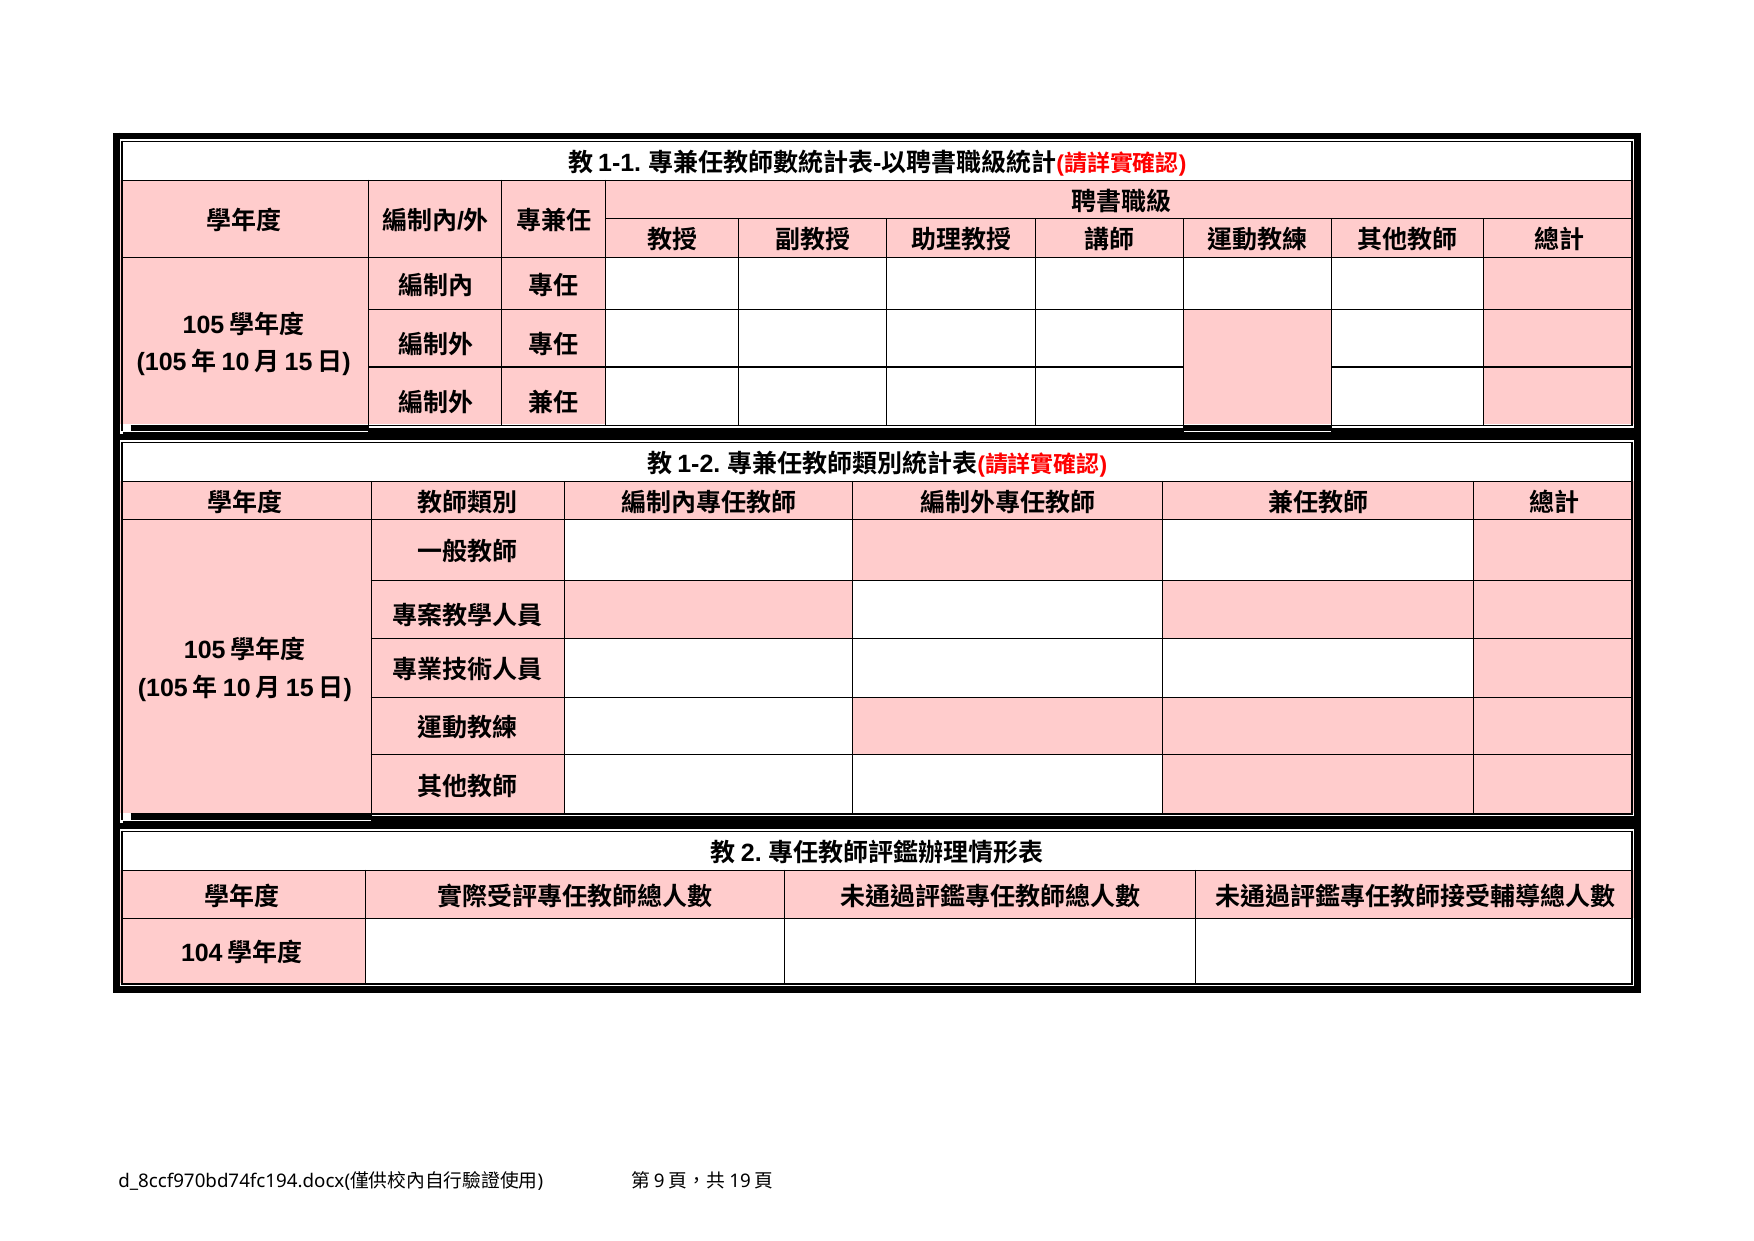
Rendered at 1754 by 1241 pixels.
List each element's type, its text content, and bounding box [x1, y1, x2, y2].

table_header 教1-1. 專兼任教師數統計表-以聘書職級統計(請詳實確認) [123, 142, 1631, 179]
table_cell [853, 639, 1162, 697]
table_cell 專任 [502, 258, 605, 309]
table_cell 教授 [606, 219, 738, 257]
table_cell [1332, 310, 1483, 366]
table_cell 105學年度 (105年10月15日) [123, 520, 371, 813]
table_cell 兼任教師 [1163, 482, 1473, 519]
table_cell 編制外專任教師 [853, 482, 1162, 519]
table_cell 實際受評專任教師總人數 [366, 871, 784, 918]
table_cell 其他教師 [1332, 219, 1483, 257]
table_cell 運動教練 [372, 698, 564, 754]
table_cell 總計 [1484, 219, 1631, 257]
table_cell [1484, 368, 1631, 424]
table_cell 運動教練 [1184, 219, 1331, 257]
table_cell [565, 639, 852, 697]
table_cell [887, 310, 1035, 366]
table_cell [565, 581, 852, 638]
table_cell 聘書職級 [606, 181, 1631, 218]
table_cell [1484, 258, 1631, 309]
table_cell 學年度 [123, 482, 371, 519]
table_cell [853, 581, 1162, 638]
table_cell [1484, 310, 1631, 366]
table_cell [1036, 258, 1183, 309]
table_cell 未通過評鑑專任教師接受輔導總人數 [1196, 871, 1631, 918]
table_cell 副教授 [739, 219, 886, 257]
table_cell [1474, 581, 1631, 638]
table_cell 講師 [1036, 219, 1183, 257]
table_cell [739, 258, 886, 309]
table_cell [606, 258, 738, 309]
table_header 教2. 專任教師評鑑辦理情形表 [123, 832, 1631, 869]
table_cell [1163, 639, 1473, 697]
table_cell [1196, 919, 1631, 983]
table_cell 編制外 [369, 310, 501, 366]
table_cell [1474, 698, 1631, 754]
table_cell 專兼任 [502, 181, 605, 257]
table_cell [606, 368, 738, 424]
table_cell [1163, 698, 1473, 754]
table_cell 專業技術人員 [372, 639, 564, 697]
table_cell [1036, 310, 1183, 366]
table_cell [853, 698, 1162, 754]
table_cell 兼任 [502, 368, 605, 424]
table_cell [1036, 368, 1183, 424]
table_cell [606, 310, 738, 366]
table_cell [853, 755, 1162, 813]
table_cell 編制內 [369, 258, 501, 309]
table_cell [1474, 520, 1631, 580]
table_cell 編制內/外 [369, 181, 501, 257]
table_cell [853, 520, 1162, 580]
table_cell 學年度 [123, 871, 365, 918]
table_cell [565, 520, 852, 580]
table_cell 105學年度 (105年10月15日) [123, 258, 368, 424]
table_cell [785, 919, 1195, 983]
table_cell [1163, 581, 1473, 638]
table_cell [1474, 755, 1631, 813]
table_cell [887, 258, 1035, 309]
table_cell [1184, 310, 1331, 424]
table_cell [1474, 639, 1631, 697]
table_cell 總計 [1474, 482, 1631, 519]
table_header 教1-2. 專兼任教師類別統計表(請詳實確認) [123, 443, 1631, 481]
table_cell [366, 919, 784, 983]
table_cell [739, 368, 886, 424]
table_cell 編制內專任教師 [565, 482, 852, 519]
table_cell 學年度 [123, 181, 368, 257]
table_cell 教師類別 [372, 482, 564, 519]
table_cell 104學年度 [123, 919, 365, 983]
table_cell 助理教授 [887, 219, 1035, 257]
table_cell 其他教師 [372, 755, 564, 813]
table_cell 專任 [502, 310, 605, 366]
table_cell [739, 310, 886, 366]
table_cell [1332, 258, 1483, 309]
table_cell [1184, 258, 1331, 309]
table_cell [1163, 520, 1473, 580]
table_cell 專案教學人員 [372, 581, 564, 638]
table_cell [1163, 755, 1473, 813]
table_cell 未通過評鑑專任教師總人數 [785, 871, 1195, 918]
table_cell [1332, 368, 1483, 424]
table_cell 編制外 [369, 368, 501, 424]
table_cell [565, 698, 852, 754]
table_cell 一般教師 [372, 520, 564, 580]
table_cell [887, 368, 1035, 424]
table_cell [565, 755, 852, 813]
